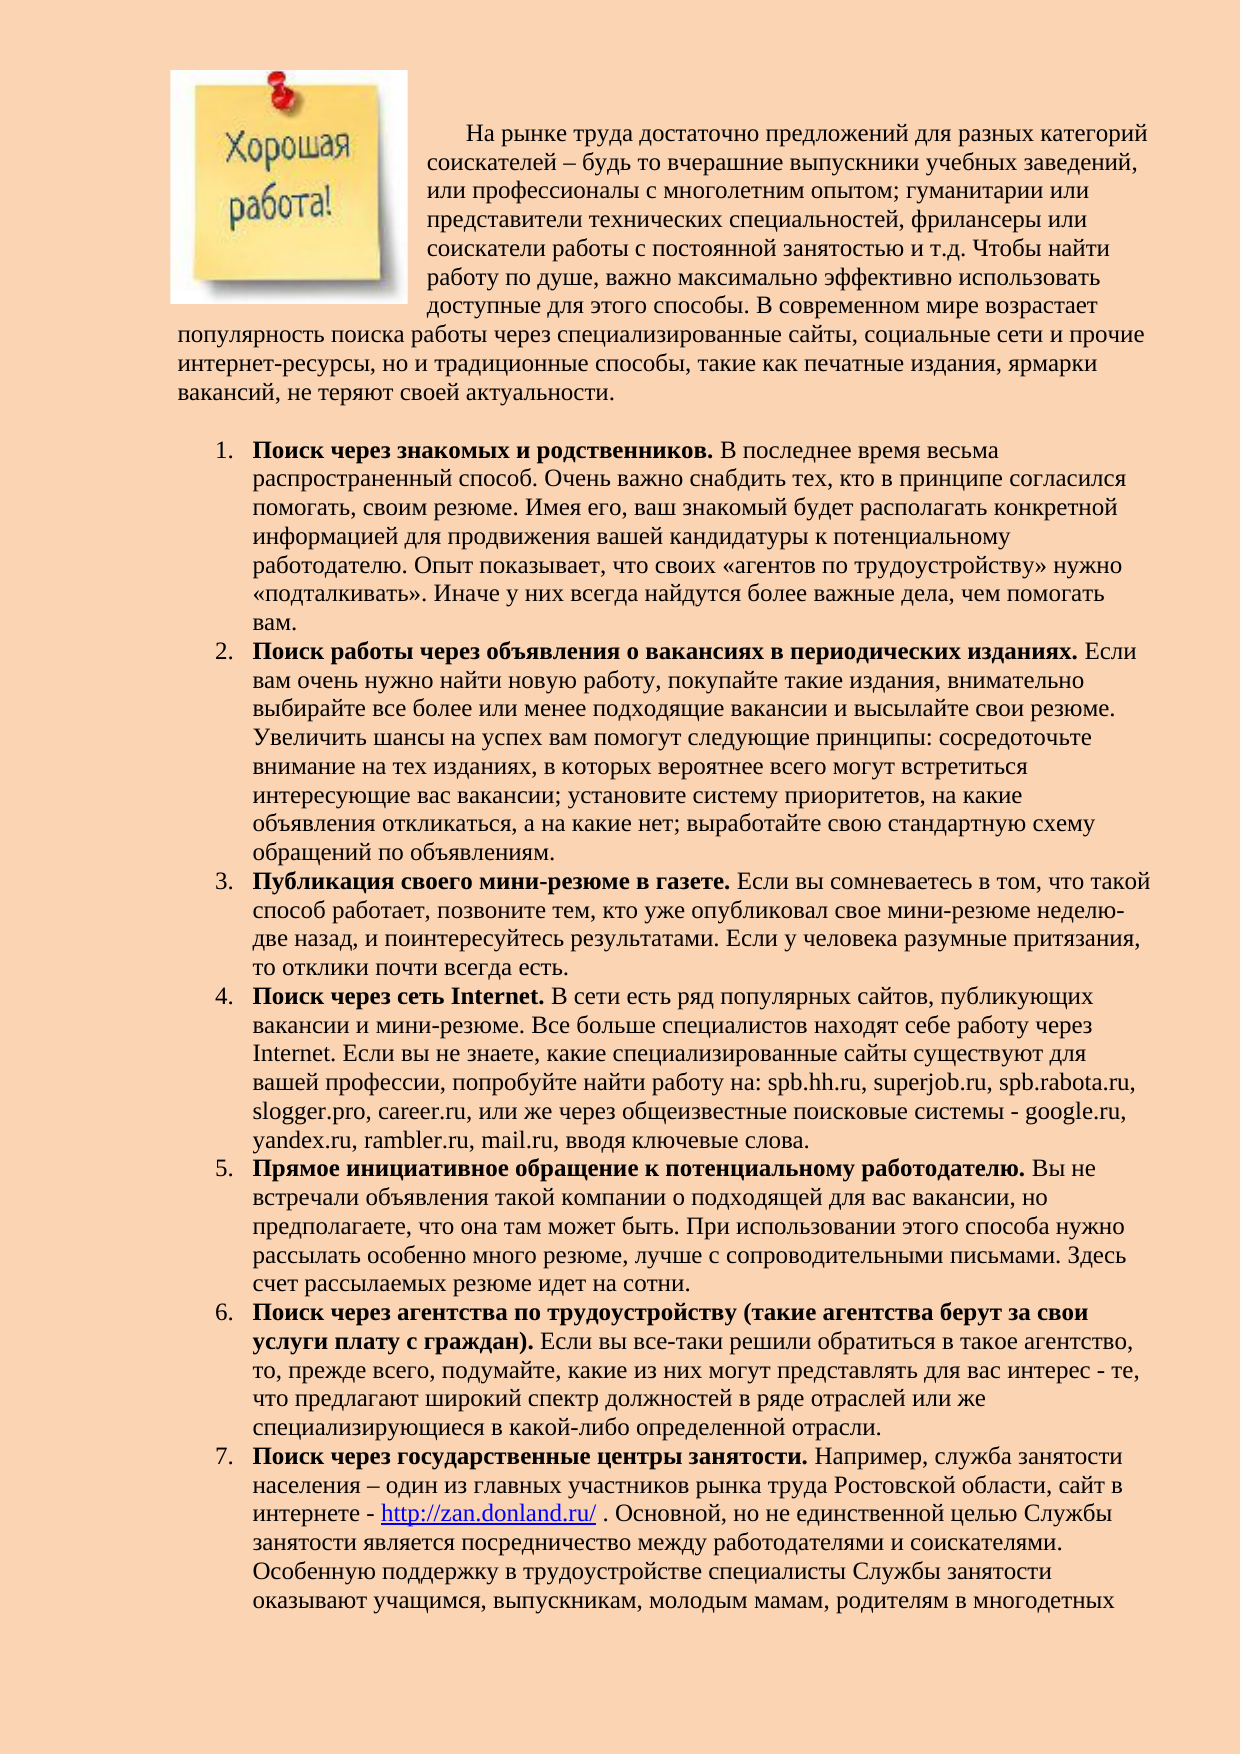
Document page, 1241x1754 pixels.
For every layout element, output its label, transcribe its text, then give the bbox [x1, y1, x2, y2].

list Публикация своего мини-резюме в газете. Если вы сомневаетесь в том, что такой способ работает, позвоните тем, кто уже опубликовал свое мини-резюме неделю-две назад, и поинтересуйтесь результатами. Если у человека разумные притязания, то отклики почти всегда есть. [215, 866, 1152, 981]
list Поиск через знакомых и родственников. В последнее время весьма распространенный способ. Очень важно снабдить тех, кто в принципе согласился помогать, своим резюме. Имея его, ваш знакомый будет располагать конкретной информацией для продвижения вашей кандидатуры к потенциальному работодателю. Опыт показывает, что своих «агентов по трудоустройству» нужно «подталкивать». Иначе у них всегда найдутся более важные дела, чем помогать вам. [215, 435, 1152, 636]
list Поиск через сеть Internet. В сети есть ряд популярных сайтов, публикующих вакансии и мини-резюме. Все больше специалистов находят себе работу через Internet. Если вы не знаете, какие специализированные сайты существуют для вашей профессии, попробуйте найти работу на: spb.hh.ru, superjob.ru, spb.rabota.ru, slogger.pro, career.ru, или же через общеизвестные поисковые системы - google.ru, yandex.ru, rambler.ru, mail.ru, вводя ключевые слова. [215, 981, 1152, 1153]
picture [170, 70, 408, 304]
list Поиск работы через объявления о вакансиях в периодических изданиях. Если вам очень нужно найти новую работу, покупайте такие издания, внимательно выбирайте все более или менее подходящие вакансии и высылайте свои резюме. Увеличить шансы на успех вам помогут следующие принципы: сосредоточьте внимание на тех изданиях, в которых вероятнее всего могут встретиться интересующие вас вакансии; установите систему приоритетов, на какие объявления откликаться, а на какие нет; выработайте свою стандартную схему обращений по объявлениям. [215, 636, 1152, 866]
list Поиск через агентства по трудоустройству (такие агентства берут за свои услуги плату с граждан). Если вы все-таки решили обратиться в такое агентство, то, прежде всего, подумайте, какие из них могут представлять для вас интерес - те, что предлагают широкий спектр должностей в ряде отраслей или же специализирующиеся в какой-либо определенной отрасли. [215, 1297, 1152, 1441]
text На рынке труда достаточно предложений для разных категорий соискателей – будь то вчерашние выпускники учебных заведений, или профессионалы с многолетним опытом; гуманитарии или представители технических специальностей, фрилансеры или соискатели работы с постоянной занятостью и т.д. Чтобы найти работу по душе, важно максимально эффективно использовать доступные для этого способы. В современном мире возрастает популярность поиска работы через специализированные сайты, социальные сети и прочие интернет-ресурсы, но и традиционные способы, такие как печатные издания, ярмарки вакансий, не теряют своей актуальности. [177, 118, 1152, 406]
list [215, 1441, 1152, 1613]
list Прямое инициативное обращение к потенциальному работодателю. Вы не встречали объявления такой компании о подходящей для вас вакансии, но предполагаете, что она там может быть. При использовании этого способа нужно рассылать особенно много резюме, лучше с сопроводительными письмами. Здесь счет рассылаемых резюме идет на сотни. [215, 1153, 1152, 1297]
